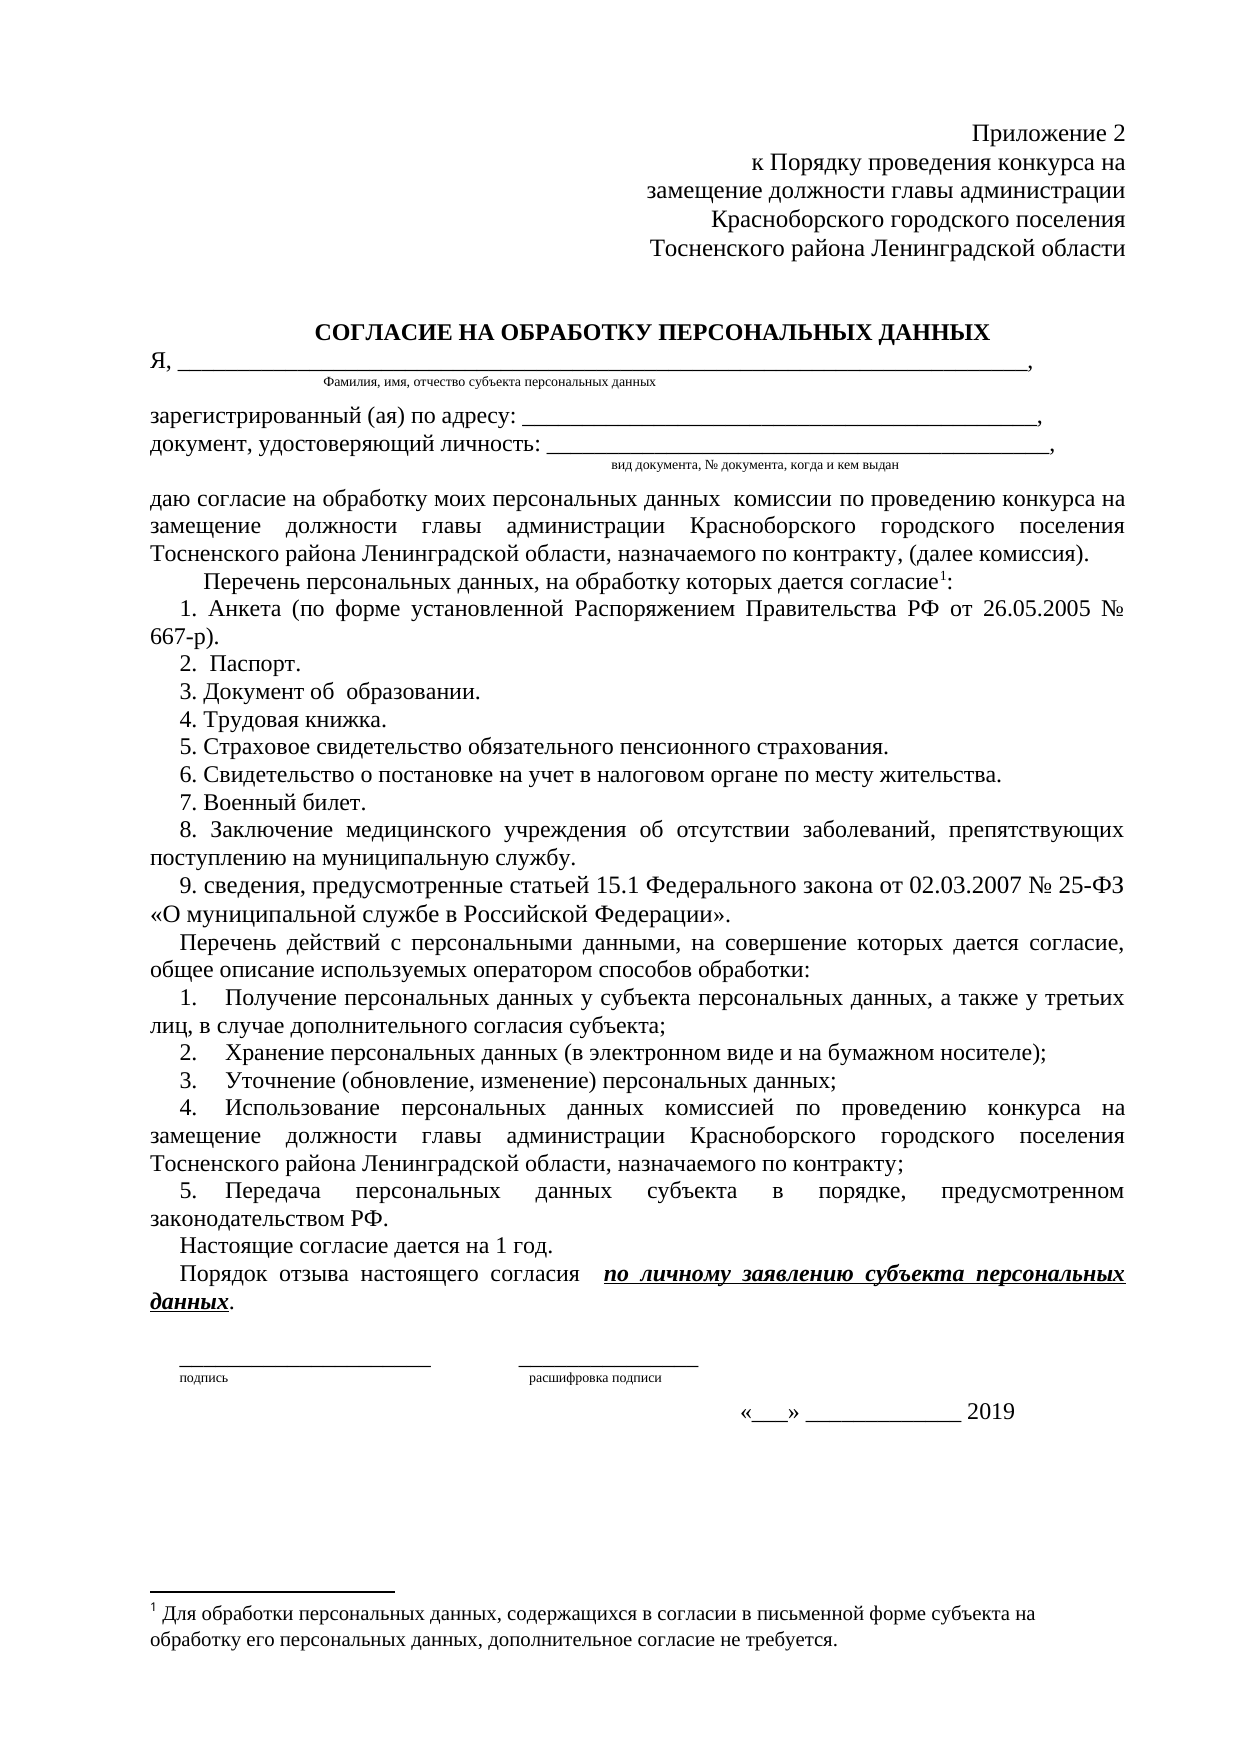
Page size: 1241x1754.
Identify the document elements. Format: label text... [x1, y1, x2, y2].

text Я, _______________________________________________________________________, [150, 346, 1126, 373]
text документ, удостоверяющий личность: __________________________________________, [150, 429, 1126, 456]
text Порядок отзыва настоящего согласия по личному заявлению субъекта персональных данных. [150, 1259, 1126, 1314]
text 9. сведения, предусмотренные статьей 15.1 Федерального закона от 02.03.2007 № 25-ФЗ «О муниципальной службе в Российской Федерации». [150, 870, 1126, 928]
text 6. Свидетельство о постановке на учет в налоговом органе по месту жительства. [150, 760, 1126, 787]
list Уточнение (обновление, изменение) персональных данных; [150, 1066, 1126, 1093]
text 2. Паспорт. [150, 649, 1126, 677]
text СОГЛАСИЕ НА ОБРАБОТКУ ПЕРСОНАЛЬНЫХ ДАННЫХ [150, 318, 1126, 346]
text 7. Военный билет. [150, 787, 1126, 815]
text «___» _____________ 2019 [150, 1397, 1126, 1425]
text Настоящие согласие дается на 1 год. [150, 1231, 1126, 1259]
text 4. Трудовая книжка. [150, 705, 1126, 732]
text 1. Анкета (по форме установленной Распоряжением Правительства РФ от 26.05.2005 № 667-р). [150, 594, 1126, 649]
list Использование персональных данных комиссией по проведению конкурса на замещение должности главы администрации Красноборского городского поселения Тосненского района Ленинградской области, назначаемого по контракту; [150, 1093, 1126, 1176]
text подпись расшифровка подписи [150, 1369, 1126, 1397]
text замещение должности главы администрации [150, 176, 1126, 204]
text Перечень персональных данных, на обработку которых дается согласие: [150, 567, 1126, 594]
text _____________________ _______________ [150, 1342, 1126, 1369]
list Получение персональных данных у субъекта персональных данных, а также у третьих лиц, в случае дополнительного согласия субъекта; [150, 983, 1126, 1038]
text к Порядку проведения конкурса на [150, 147, 1126, 176]
list Хранение персональных данных (в электронном виде и на бумажном носителе); [150, 1038, 1126, 1066]
text 3. Документ об образовании. [150, 677, 1126, 705]
text даю согласие на обработку моих персональных данных комиссии по проведению конкурса на замещение должности главы администрации Красноборского городского поселения Тосненского района Ленинградской области, назначаемого по контракту, (далее комиссия). [150, 484, 1126, 567]
text Приложение 2 [150, 118, 1126, 147]
text 8. Заключение медицинского учреждения об отсутствии заболеваний, препятствующих поступлению на муниципальную службу. [150, 815, 1126, 870]
text Тосненского района Ленинградской области [150, 233, 1126, 262]
text Перечень действий с персональными данными, на совершение которых дается согласие, общее описание используемых оператором способов обработки: [150, 928, 1126, 983]
text Красноборского городского поселения [150, 204, 1126, 233]
list Передача персональных данных субъекта в порядке, предусмотренном законодательством РФ. [150, 1176, 1126, 1231]
text зарегистрированный (ая) по адресу: ___________________________________________, [150, 401, 1126, 429]
text Фамилия, имя, отчество субъекта персональных данных [150, 373, 1126, 401]
text 5. Страховое свидетельство обязательного пенсионного страхования. [150, 732, 1126, 760]
text вид документа, № документа, когда и кем выдан [150, 456, 1126, 484]
